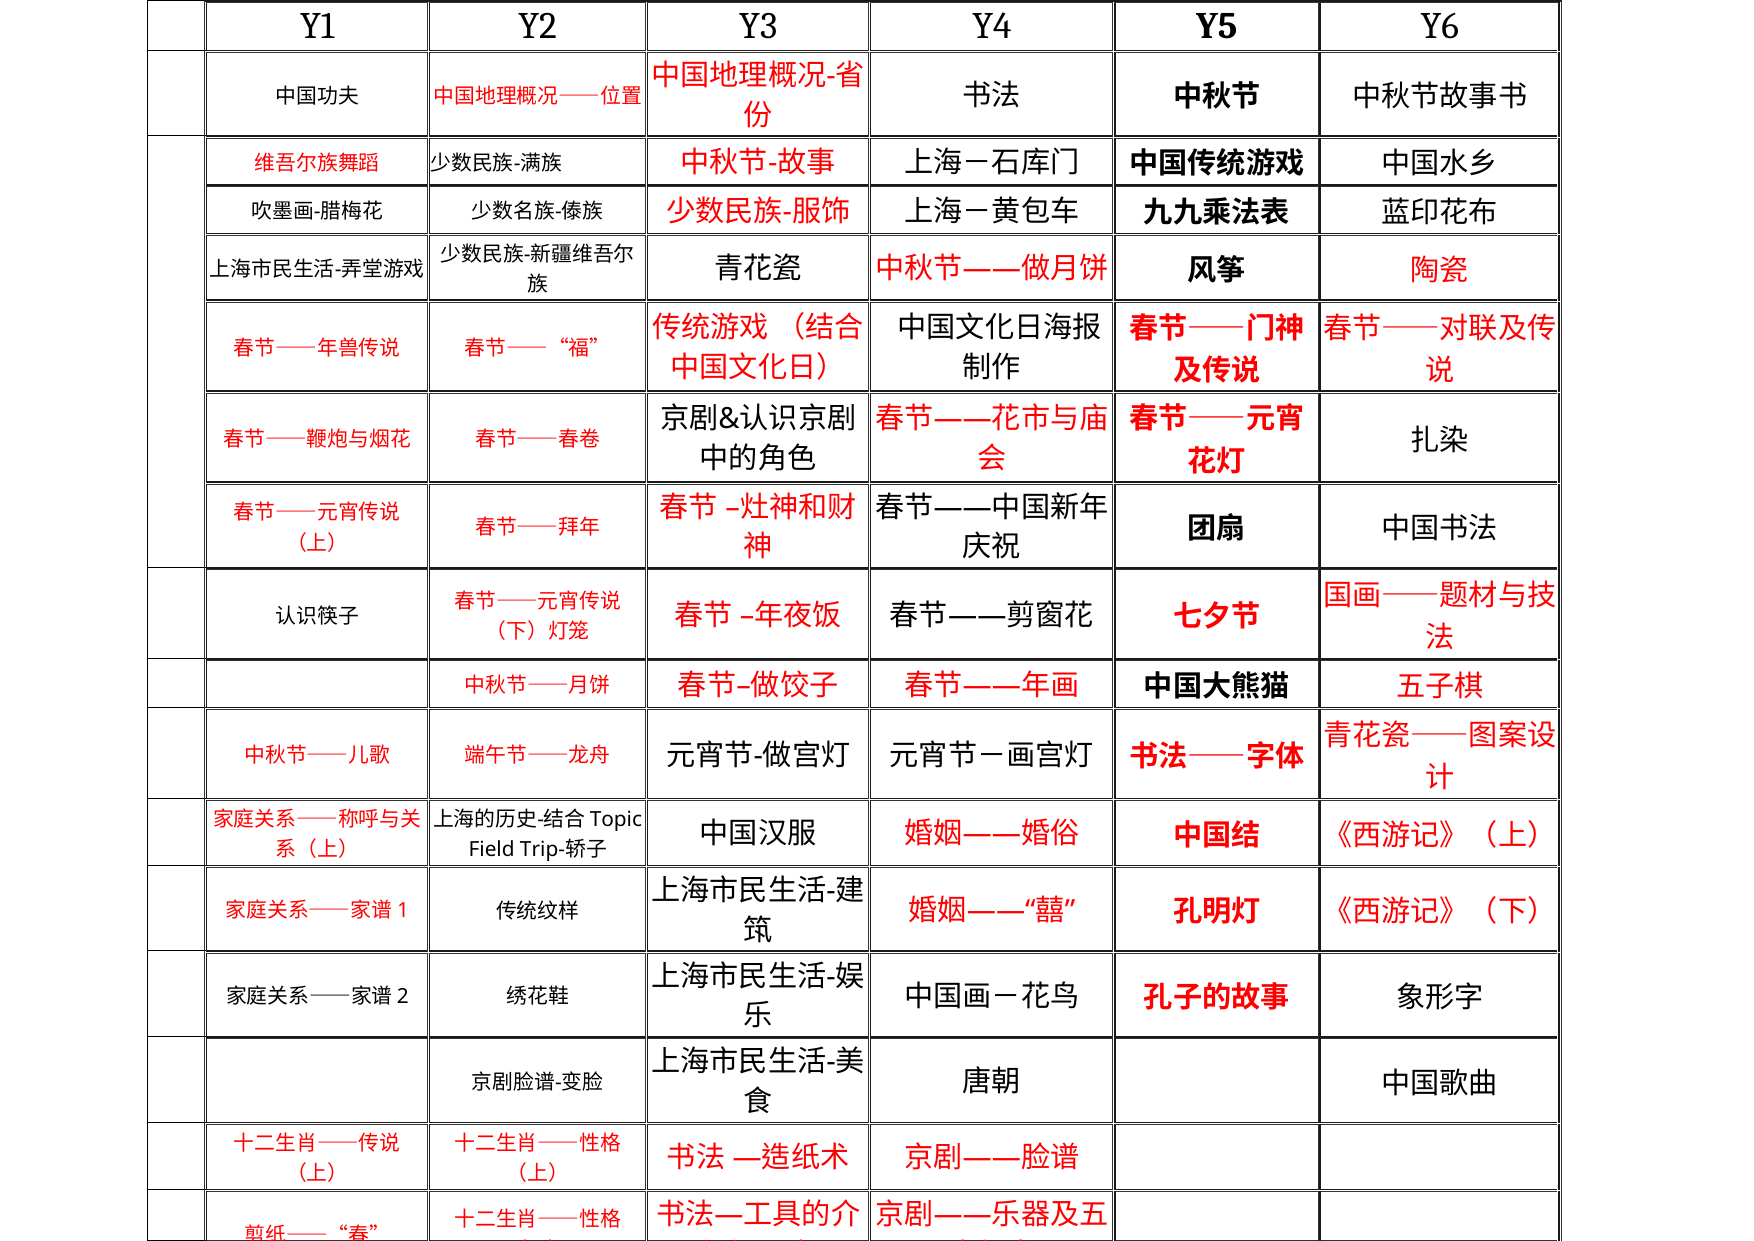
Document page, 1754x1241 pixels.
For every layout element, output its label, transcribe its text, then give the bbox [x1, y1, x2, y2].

table_cell 上海市民生活-建筑 [648, 868, 868, 950]
table_cell 扎染 [1321, 390, 1559, 481]
table_cell [148, 1123, 204, 1188]
table_cell 书法—工具的介绍与写字 [648, 1192, 868, 1240]
table_cell 少数民族-满族 [430, 139, 645, 184]
table_cell [148, 1037, 204, 1122]
table_cell 中国汉服 [648, 801, 868, 864]
table_cell 十二生肖——性格（上） [430, 1125, 645, 1188]
table_cell 春节——对联及传说 [1321, 299, 1559, 390]
table_cell 传统游戏 （结合中国文化日） [648, 303, 868, 390]
table_cell 春节——年兽传说 [207, 303, 427, 390]
table_cell 春节 –年夜饭 [648, 570, 868, 658]
table_cell [1319, 1122, 1560, 1188]
table_cell [148, 866, 204, 950]
table_cell 中秋节故事书 [1321, 50, 1559, 135]
table_cell 春节——元宵传说（下）灯笼 [430, 570, 645, 658]
table_cell 春节——门神及传说 [1116, 303, 1318, 390]
table_cell 上海－黄包车 [871, 187, 1112, 232]
table_cell 中国大熊猫 [1116, 661, 1318, 707]
table_cell 中国地理概况-省份 [648, 53, 868, 135]
table_cell 中国传统游戏 [1116, 139, 1318, 184]
table_cell 《西游记》（下） [1321, 865, 1559, 950]
table_cell 唐朝 [871, 1039, 1112, 1122]
table_cell 婚姻——婚俗 [871, 801, 1112, 864]
table_cell 春节–做饺子 [648, 661, 868, 707]
table_cell 春节——花市与庙会 [871, 394, 1112, 481]
table_cell [1321, 1189, 1559, 1240]
table_cell 十二生肖——性格（下） [430, 1192, 645, 1240]
table_cell 京剧脸谱-变脸 [430, 1039, 645, 1122]
table_cell [1116, 1192, 1318, 1240]
table_header Y2 [430, 3, 645, 49]
table_cell 中国结 [1116, 801, 1318, 864]
table_cell 中国书法 [1321, 481, 1559, 567]
table_cell 传统纹样 [430, 868, 645, 950]
table_cell 书法 [871, 53, 1112, 135]
table_cell [148, 799, 204, 864]
table_cell 维吾尔族舞蹈 [207, 139, 427, 184]
table_cell [148, 951, 204, 1036]
table_cell 家庭关系——称呼与关系（上） [207, 801, 427, 864]
table_cell 春节——拜年 [430, 485, 645, 567]
table_header Y1 [207, 3, 427, 49]
table_cell 书法——字体 [1116, 710, 1318, 797]
table_header Y5 [1116, 3, 1318, 49]
table_cell [148, 51, 204, 135]
table_cell 家庭关系——家谱 1 [207, 868, 427, 950]
table_cell [1116, 1039, 1318, 1122]
table_cell 元宵节－画宫灯 [871, 710, 1112, 797]
table_cell 认识筷子 [207, 570, 427, 658]
table_cell 中秋节 [1116, 53, 1318, 135]
table_cell 家庭关系——家谱2 [207, 954, 427, 1036]
table_cell 青花瓷——图案设计 [1319, 707, 1560, 797]
table_cell [148, 136, 204, 567]
table_cell 春节——剪窗花 [871, 570, 1112, 658]
table_cell 京剧——脸谱 [871, 1125, 1112, 1188]
table_header Y4 [871, 3, 1112, 49]
table_cell 吹墨画-腊梅花 [207, 187, 427, 232]
table_cell 元宵节-做宫灯 [648, 710, 868, 797]
table_cell 上海的历史-结合Topic Field Trip-轿子 [430, 801, 645, 864]
table_cell [207, 661, 427, 707]
table_cell 绣花鞋 [430, 954, 645, 1036]
table_cell [148, 1190, 204, 1240]
table_cell 国画——题材与技法 [1321, 567, 1558, 658]
table_cell 中国歌曲 [1321, 1036, 1558, 1122]
table_cell 少数名族-傣族 [430, 187, 645, 232]
table_cell 七夕节 [1116, 570, 1318, 658]
table_cell 中秋节——儿歌 [207, 710, 427, 797]
table_cell 京剧——乐器及五大行当 [871, 1192, 1112, 1240]
table_cell 五子棋 [1321, 658, 1560, 707]
table_cell 春节——元宵传说（上） [207, 485, 427, 567]
table_cell 春节 –灶神和财神 [648, 485, 868, 567]
table_cell 象形字 [1321, 950, 1559, 1036]
table_cell 春节——“福” [430, 303, 645, 390]
table_cell 婚姻——“囍” [871, 868, 1112, 950]
table_cell 春节——春卷 [430, 394, 645, 481]
table_cell 蓝印花布 [1321, 184, 1558, 232]
table_cell 少数民族-新疆维吾尔族 [430, 236, 645, 299]
table_cell 中秋节——做月饼 [871, 236, 1112, 299]
table_cell 中国水乡 [1321, 135, 1559, 184]
table_cell 书法 —造纸术 [648, 1125, 868, 1188]
table_cell 剪纸——“春” [207, 1192, 427, 1240]
table_cell 端午节——龙舟 [430, 710, 645, 797]
table_header Y6 [1321, 3, 1558, 49]
table_cell 少数民族-服饰 [648, 187, 868, 232]
table_cell 上海市民生活-弄堂游戏 [207, 236, 427, 299]
table_cell 中国功夫 [207, 53, 427, 135]
table_cell 青花瓷 [648, 236, 868, 299]
table_cell [148, 708, 204, 797]
table_cell 上海－石库门 [871, 139, 1112, 184]
table_header [148, 1, 204, 49]
table_cell 春节——鞭炮与烟花 [207, 394, 427, 481]
table_cell [1116, 1125, 1318, 1188]
table_cell 中国地理概况——位置 [430, 53, 645, 135]
table_cell [148, 568, 204, 658]
table_cell 中秋节-故事 [648, 139, 868, 184]
table_cell 上海市民生活-美食 [648, 1039, 868, 1122]
table_cell 京剧&认识京剧中的角色 [648, 394, 868, 481]
table_cell 十二生肖——传说（上） [207, 1125, 427, 1188]
table_cell 风筝 [1116, 236, 1318, 299]
table_cell 中国画－花鸟 [871, 954, 1112, 1036]
table_cell 中国文化日海报制作 [871, 303, 1112, 390]
table_cell 陶瓷 [1321, 233, 1559, 299]
table_cell 《西游记》（上） [1321, 798, 1559, 864]
table_cell 九九乘法表 [1116, 187, 1318, 232]
table_cell 春节——年画 [871, 661, 1112, 707]
table_cell 春节——元宵花灯 [1116, 394, 1318, 481]
table_header Y3 [648, 3, 868, 49]
table_cell 上海市民生活-娱乐 [648, 954, 868, 1036]
table_cell [148, 659, 204, 707]
table_cell 春节——中国新年庆祝 [871, 485, 1112, 567]
table_cell 孔子的故事 [1116, 954, 1318, 1036]
table_cell 孔明灯 [1116, 868, 1318, 950]
table_cell 团扇 [1116, 485, 1318, 567]
table_cell 中秋节——月饼 [430, 661, 645, 707]
table_cell [207, 1039, 427, 1122]
